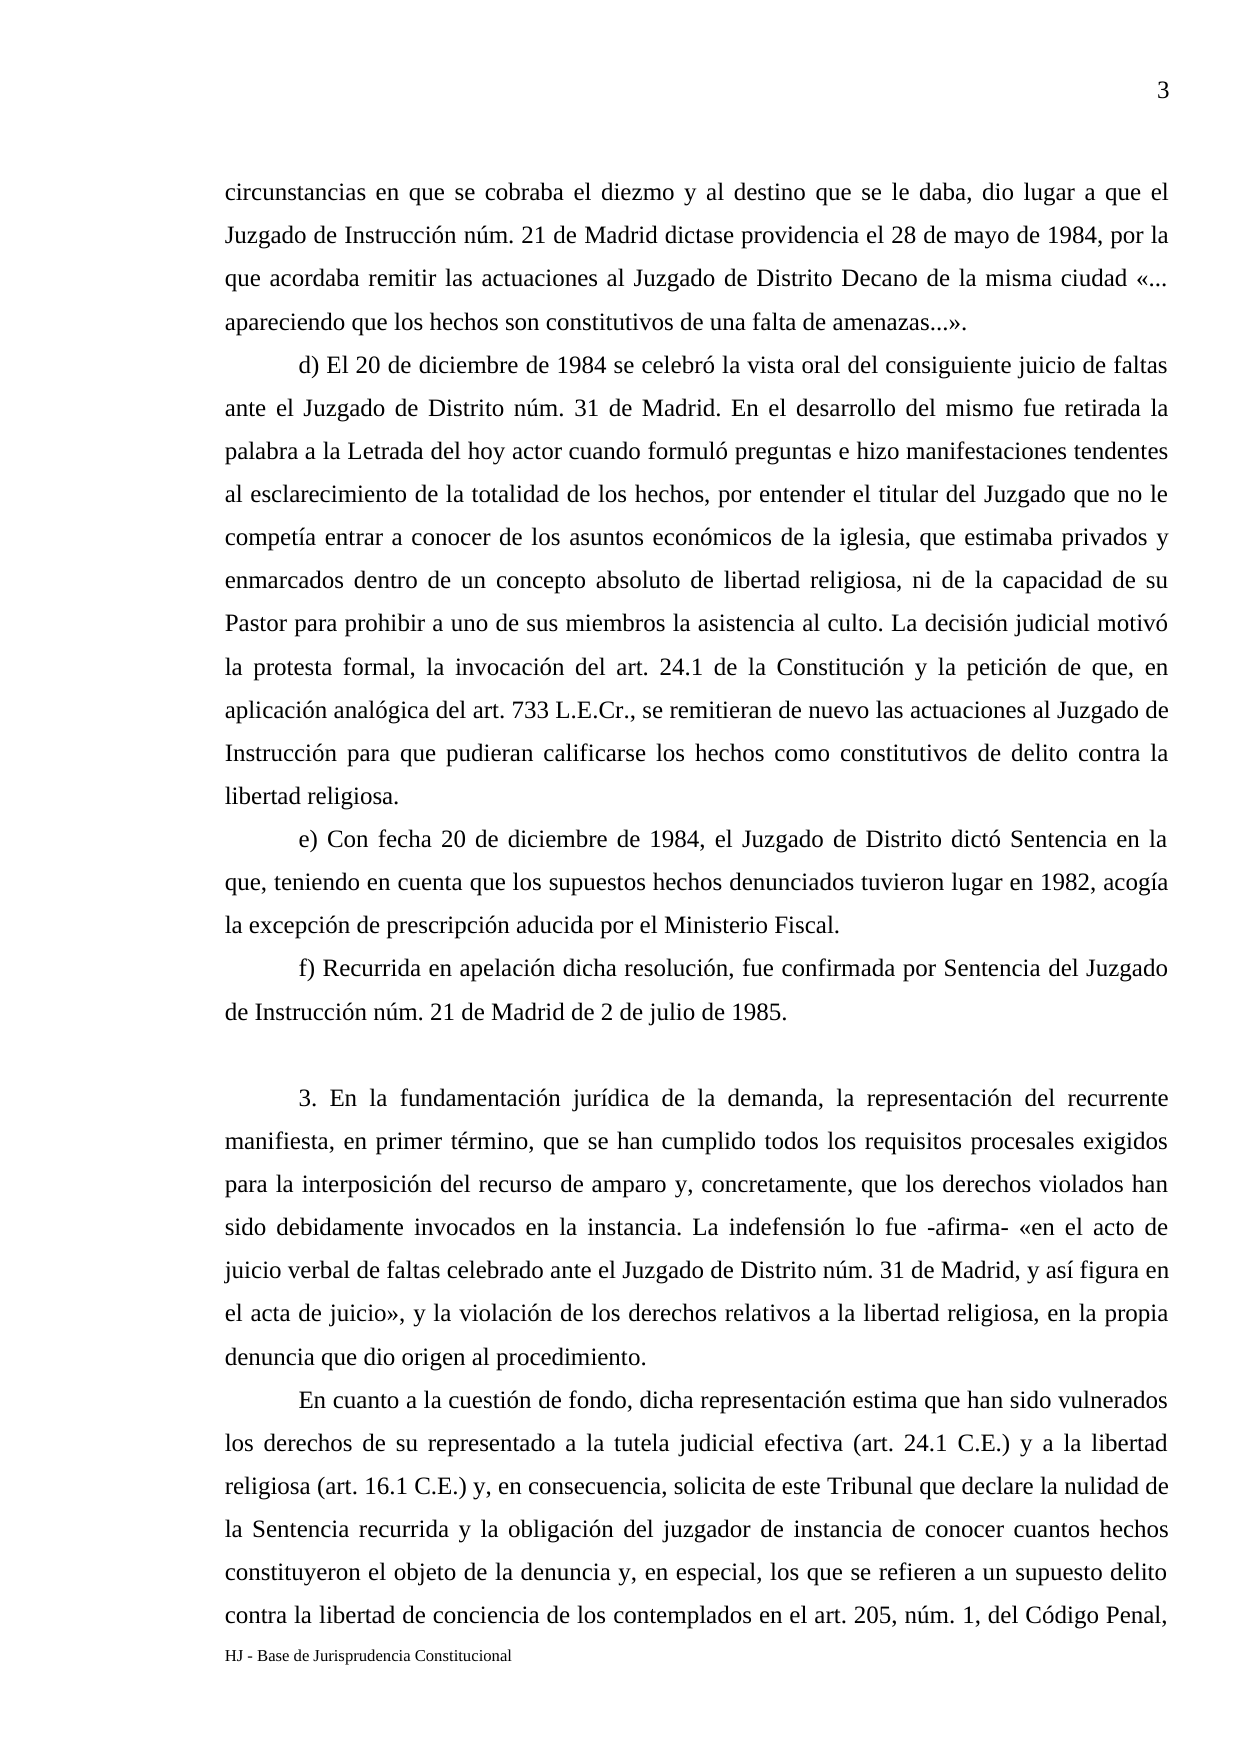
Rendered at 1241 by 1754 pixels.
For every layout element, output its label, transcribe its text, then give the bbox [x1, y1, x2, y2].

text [224, 1385, 1169, 1629]
text d) El 20 de diciembre de 1984 se celebró la vista oral del consiguiente juicio de faltas ante el Juzgado de Distrito núm. 31 de Madrid. En el desarrollo del mismo fue retirada la palabra a la Letrada del hoy actor cuando formuló preguntas e hizo manifestaciones tendentes al esclarecimiento de la totalidad de los hechos, por entender el titular del Juzgado que no le competía entrar a conocer de los asuntos económicos de la iglesia, que estimaba privados y enmarcados dentro de un concepto absoluto de libertad religiosa, ni de la capacidad de su Pastor para prohibir a uno de sus miembros la asistencia al culto. La decisión judicial motivó la protesta formal, la invocación del art. 24.1 de la Constitución y la petición de que, en aplicación analógica del art. 733 L.E.Cr., se remitieran de nuevo las actuaciones al Juzgado de Instrucción para que pudieran calificarse los hechos como constitutivos de delito contra la libertad religiosa. [224, 350, 1169, 810]
text f) Recurrida en apelación dicha resolución, fue confirmada por Sentencia del Juzgado de Instrucción núm. 21 de Madrid de 2 de julio de 1985. [224, 953, 1169, 1025]
text 3. En la fundamentación jurídica de la demanda, la representación del recurrente manifiesta, en primer término, que se han cumplido todos los requisitos procesales exigidos para la interposición del recurso de amparo y, concretamente, que los derechos violados han sido debidamente invocados en la instancia. La indefensión lo fue -afirma- «en el acto de juicio verbal de faltas celebrado ante el Juzgado de Distrito núm. 31 de Madrid, y así figura en el acta de juicio», y la violación de los derechos relativos a la libertad religiosa, en la propia denuncia que dio origen al procedimiento. [224, 1083, 1169, 1370]
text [224, 177, 1169, 335]
text e) Con fecha 20 de diciembre de 1984, el Juzgado de Distrito dictó Sentencia en la que, teniendo en cuenta que los supuestos hechos denunciados tuvieron lugar en 1982, acogía la excepción de prescripción aducida por el Ministerio Fiscal. [224, 824, 1169, 939]
